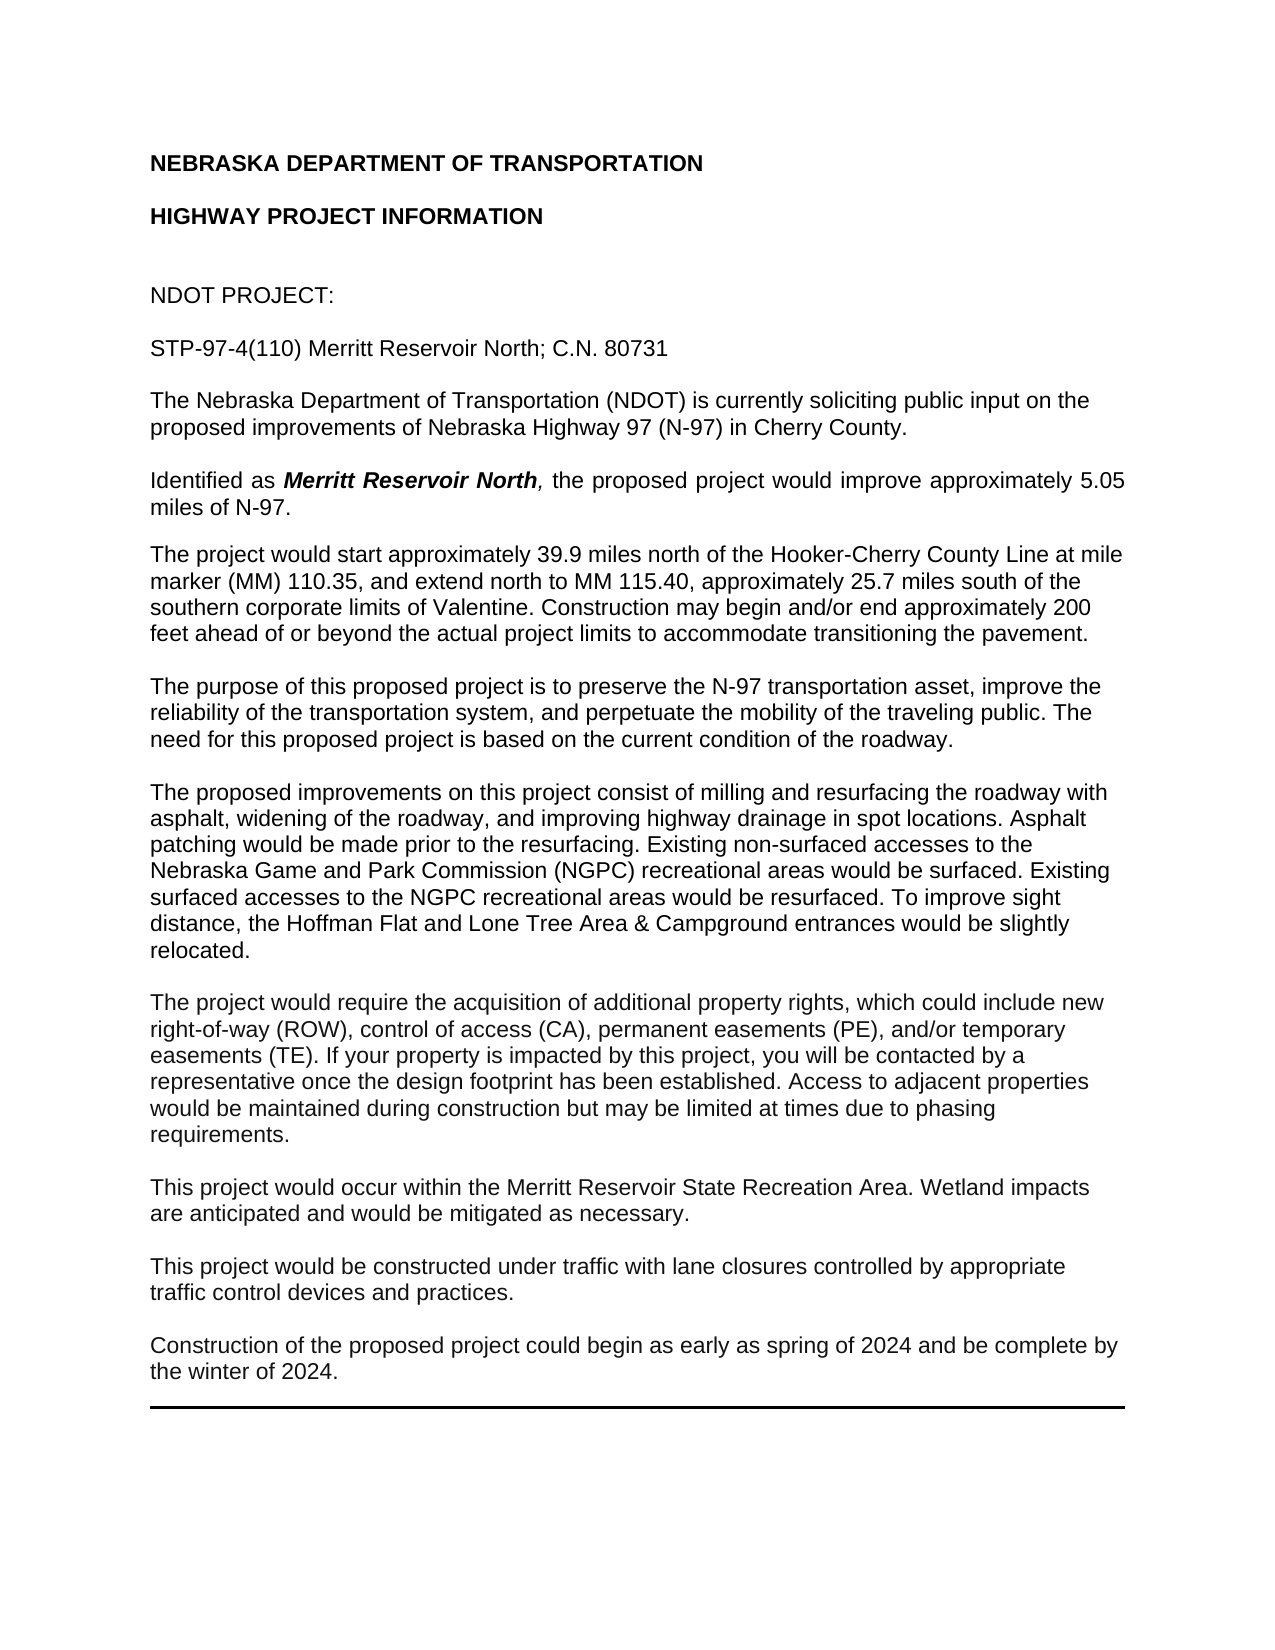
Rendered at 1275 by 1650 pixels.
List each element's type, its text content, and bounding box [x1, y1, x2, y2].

text The Nebraska Department of Transportation (NDOT) is currently soliciting public input on the proposed improvements of Nebraska Highway 97 (N-97) in Cherry County. [150, 387, 1125, 440]
text This project would be constructed under traffic with lane closures controlled by appropriate traffic control devices and practices. [150, 1253, 1125, 1306]
text STP-97-4(110) Merritt Reservoir North; C.N. 80731 [150, 334, 1125, 361]
text HIGHWAY PROJECT INFORMATION [150, 203, 1125, 229]
text Identified as Merritt Reservoir North, the proposed project would improve approximately 5.05 miles of N-97. [150, 467, 1125, 520]
text The project would require the acquisition of additional property rights, which could include new right-of-way (ROW), control of access (CA), permanent easements (PE), and/or temporary easements (TE). If your property is impacted by this project, you will be contacted by a representative once the design footprint has been established. Access to adjacent properties would be maintained during construction but may be limited at times due to phasing requirements. [150, 989, 1125, 1147]
text Nebraska Department of Transportation [150, 150, 1125, 176]
text The purpose of this proposed project is to preserve the N-97 transportation asset, improve the reliability of the transportation system, and perpetuate the mobility of the traveling public. The need for this proposed project is based on the current condition of the roadway. [150, 673, 1125, 752]
text The project would start approximately 39.9 miles north of the Hooker-Cherry County Line at mile marker (MM) 110.35, and extend north to MM 115.40, approximately 25.7 miles south of the southern corporate limits of Valentine. Construction may begin and/or end approximately 200 feet ahead of or beyond the actual project limits to accommodate transitioning the pavement. [150, 541, 1125, 647]
text Construction of the proposed project could begin as early as spring of 2024 and be complete by the winter of 2024. [150, 1332, 1125, 1384]
text The proposed improvements on this project consist of milling and resurfacing the roadway with asphalt, widening of the roadway, and improving highway drainage in spot locations. Asphalt patching would be made prior to the resurfacing. Existing non-surfaced accesses to the Nebraska Game and Park Commission (NGPC) recreational areas would be surfaced. Existing surfaced accesses to the NGPC recreational areas would be resurfaced. To improve sight distance, the Hoffman Flat and Lone Tree Area & Campground entrances would be slightly relocated. [150, 778, 1125, 963]
text NDOT PROJECT: [150, 282, 1125, 308]
text This project would occur within the Merritt Reservoir State Recreation Area. Wetland impacts are anticipated and would be mitigated as necessary. [150, 1174, 1125, 1226]
